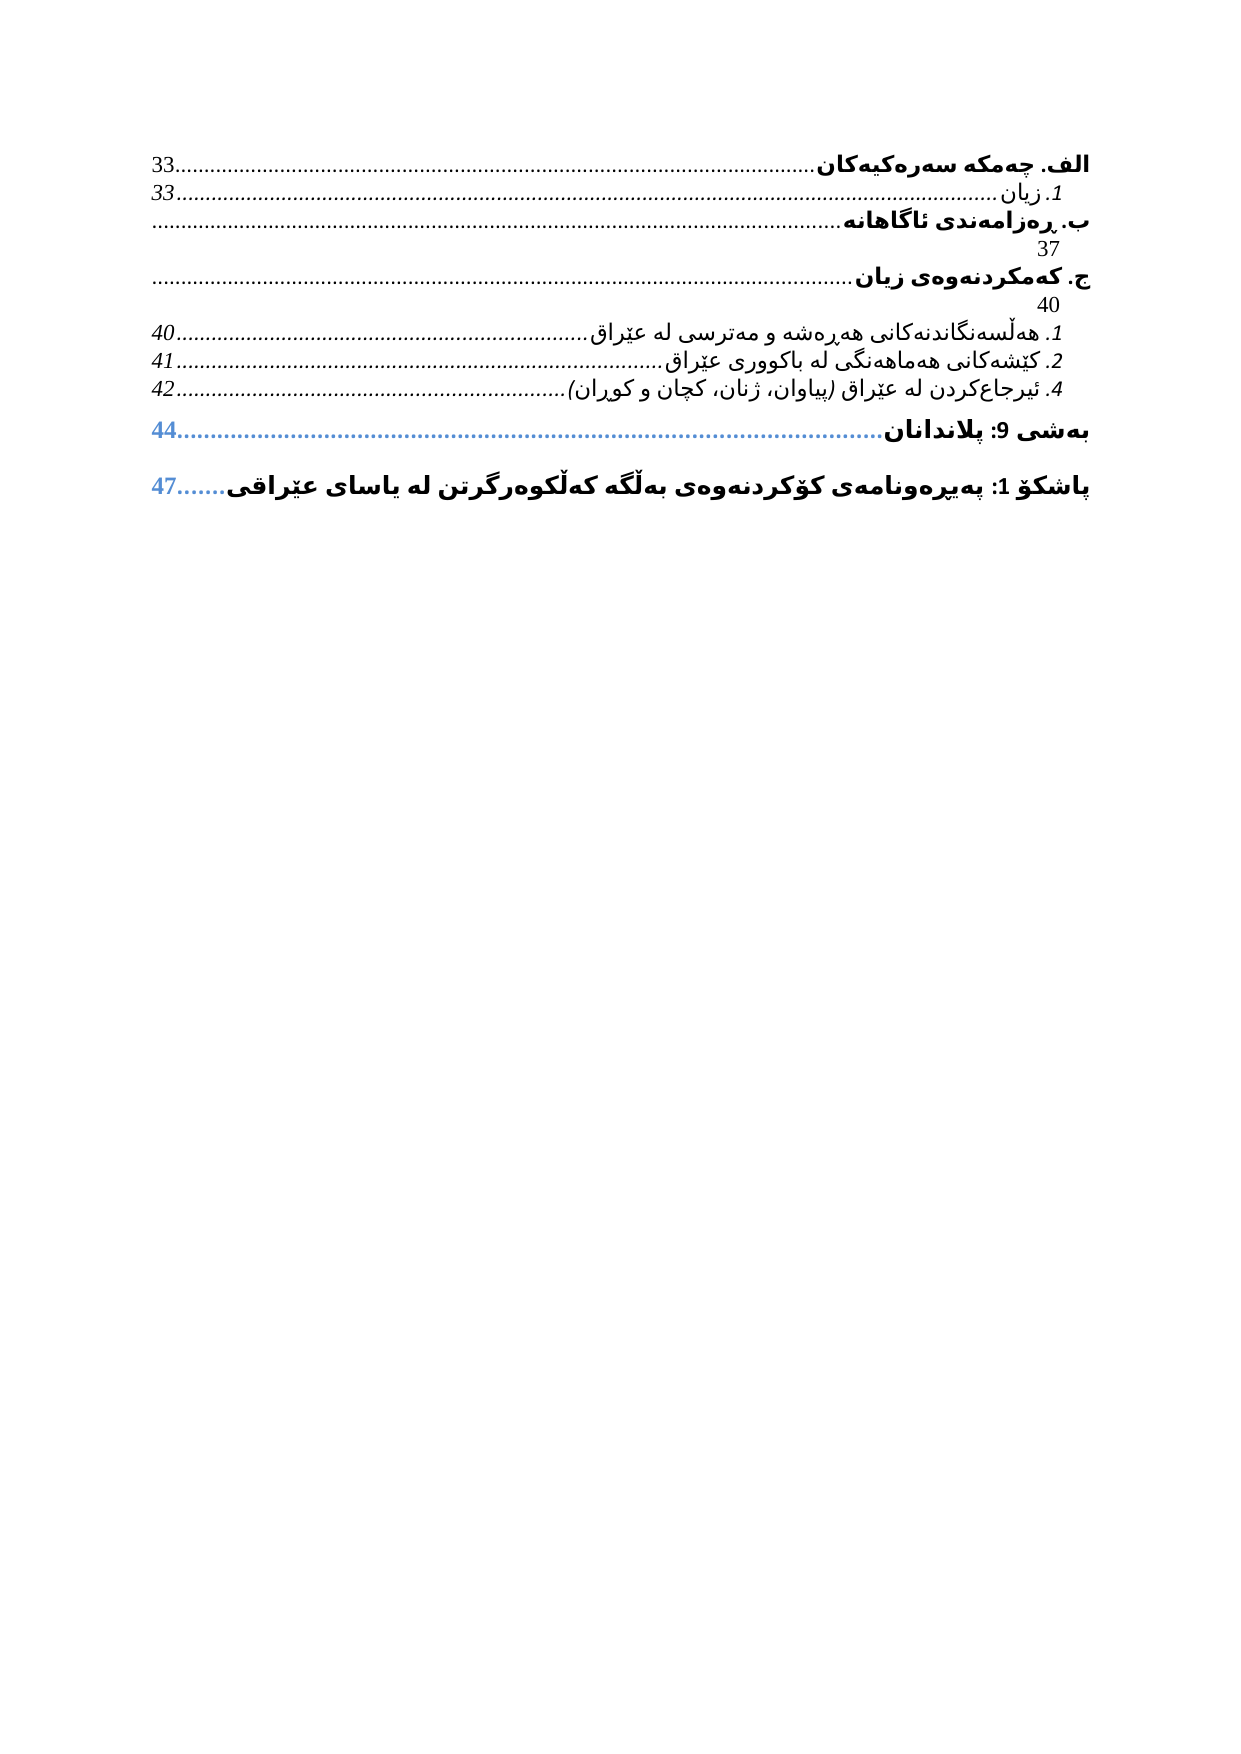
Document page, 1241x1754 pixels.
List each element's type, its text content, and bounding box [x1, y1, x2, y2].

text 4. ئیرجاع‌کردن لە عێراق (پیاوان، ژنان، کچان و کوڕان) 42 [150, 374, 1065, 402]
text پاشکۆ 1: پەیڕەونامەی کۆکردنەوەی بەڵگە کەڵکوەرگرتن لە یاسای عێراقی 47 [150, 470, 1090, 501]
text ج. کەمکردنەوەی زیان 40 [150, 262, 1090, 318]
text بەشی 9: پلاندانان 44 [150, 415, 1090, 445]
text ب. ڕەزامەندی ئاگاهانە 37 [150, 206, 1090, 262]
text 2. کێشەکانی هەماهەنگی لە باکووری عێراق 41 [150, 346, 1065, 374]
text الف. چەمکە سەرەکیەکان 33 [150, 150, 1090, 178]
text 1. زیان 33 [150, 178, 1065, 206]
text 1. هەڵسەنگاندنەکانی هەڕەشە و مەترسی لە عێراق 40 [150, 318, 1065, 346]
